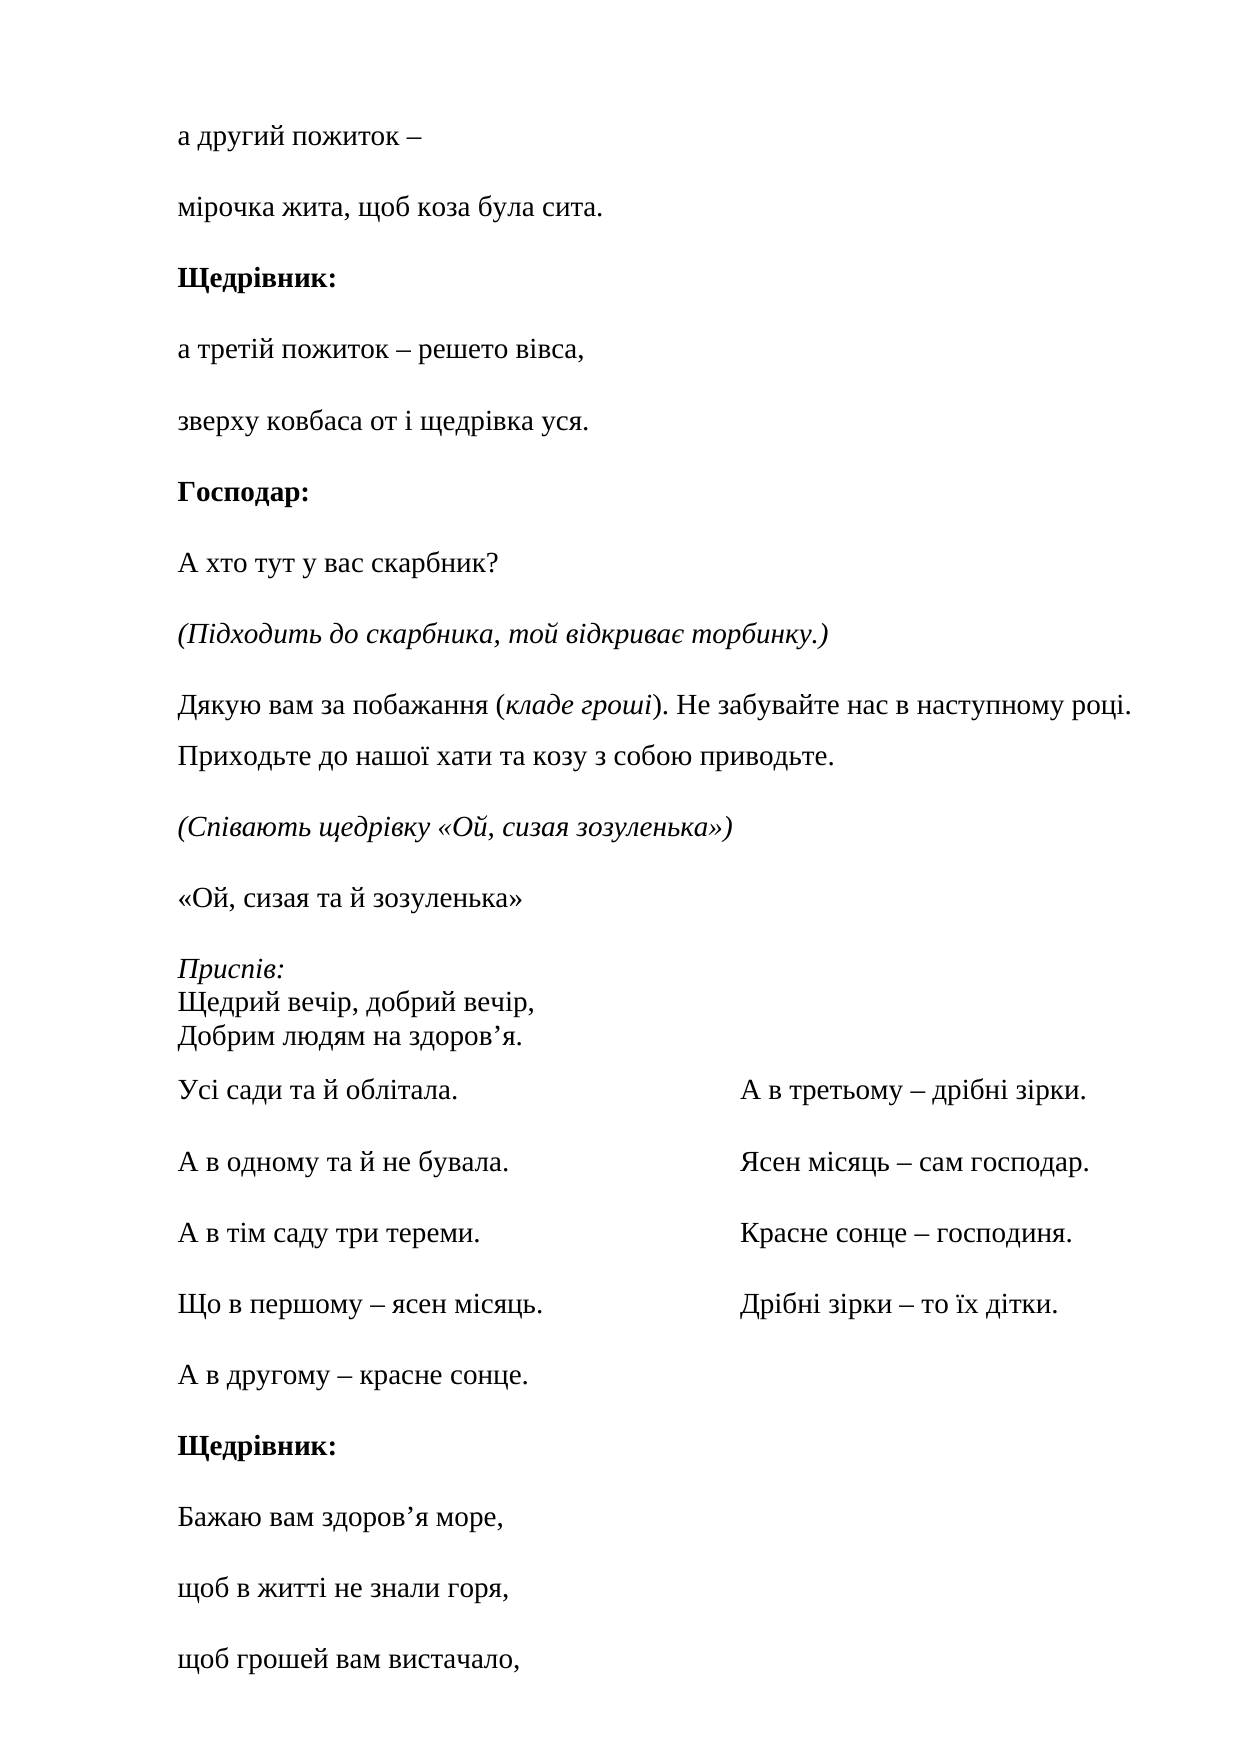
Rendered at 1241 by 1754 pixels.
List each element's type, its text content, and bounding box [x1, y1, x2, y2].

text «Ой, сизая та й зозуленька» [177, 880, 1152, 913]
text Приспів: Щедрий вечір, добрий вечір, Добрим людям на здоров’я. [177, 951, 1152, 1052]
text зверху ковбаса от і щедрівка уся. [177, 403, 1152, 436]
text Щедрівник: [177, 1428, 1152, 1462]
text мірочка жита, щоб коза була сита. [177, 189, 1152, 223]
text а третій пожиток – решето вівса, [177, 332, 1152, 365]
text Бажаю вам здоров’я море, [177, 1499, 1152, 1533]
text а другий пожиток – [177, 118, 1152, 152]
text щоб грошей вам вистачало, [177, 1642, 1152, 1675]
text Щедрівник: [177, 260, 1152, 294]
text щоб в житті не знали горя, [177, 1571, 1152, 1604]
text А хто тут у вас скарбник? [177, 545, 1152, 578]
text (Підходить до скарбника, той відкриває торбинку.) [177, 616, 1152, 650]
text (Співають щедрівку «Ой, сизая зозуленька») [177, 809, 1152, 842]
text Що в першому – ясен місяць. Дрібні зірки – то їх дітки. [177, 1286, 1152, 1319]
text Усі сади та й облітала. А в третьому – дрібні зірки. [177, 1072, 1152, 1106]
text А в тім саду три тереми. Красне сонце – господиня. [177, 1215, 1152, 1248]
text А в одному та й не бувала. Ясен місяць – сам господар. [177, 1144, 1152, 1177]
text Дякую вам за побажання (кладе гроші). Не забувайте нас в наступному році. Приходьте до нашої хати та козу з собою приводьте. [177, 687, 1152, 771]
text Господар: [177, 474, 1152, 507]
text А в другому – красне сонце. [177, 1357, 1152, 1391]
